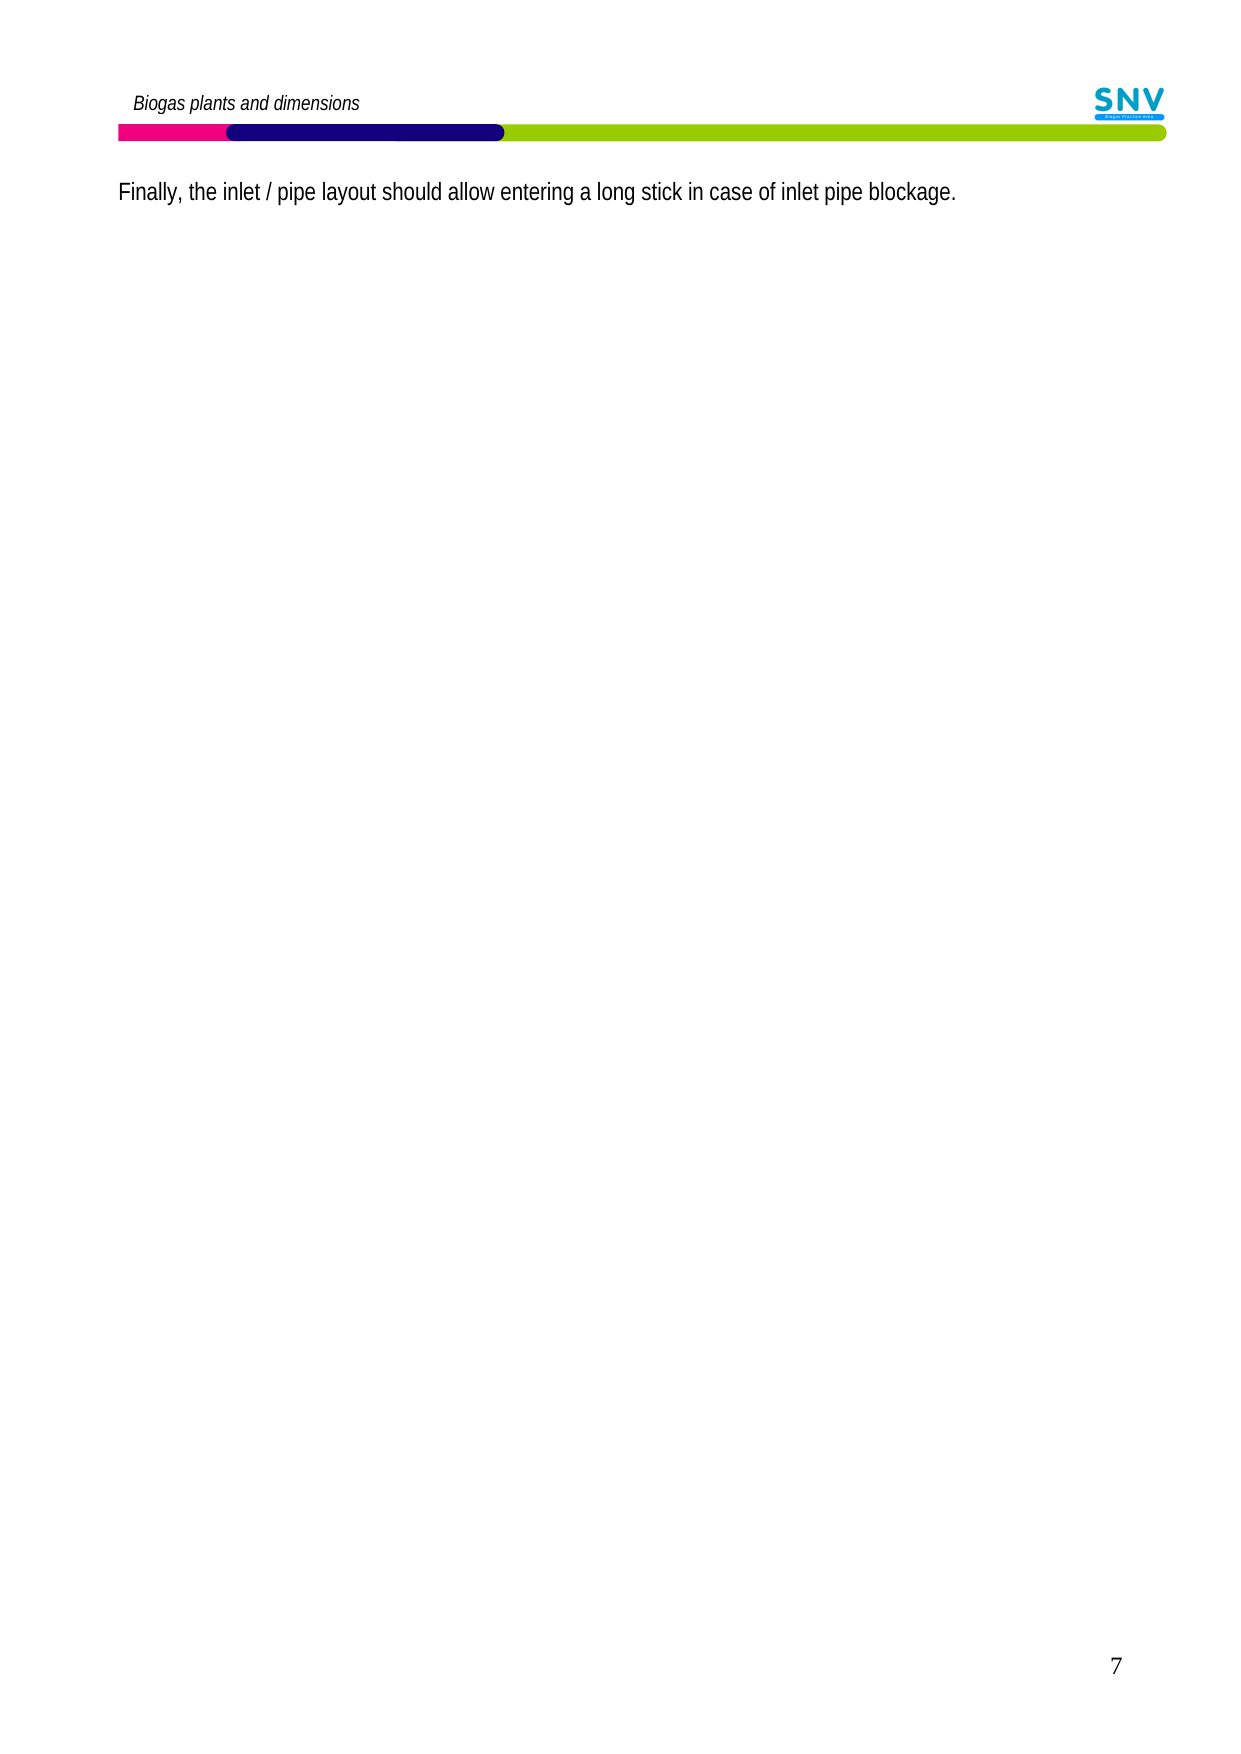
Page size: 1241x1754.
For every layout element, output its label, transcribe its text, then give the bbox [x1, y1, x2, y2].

text Finally, the inlet / pipe layout should allow entering a long stick in case of inlet pipe blockage. [118, 177, 1122, 206]
